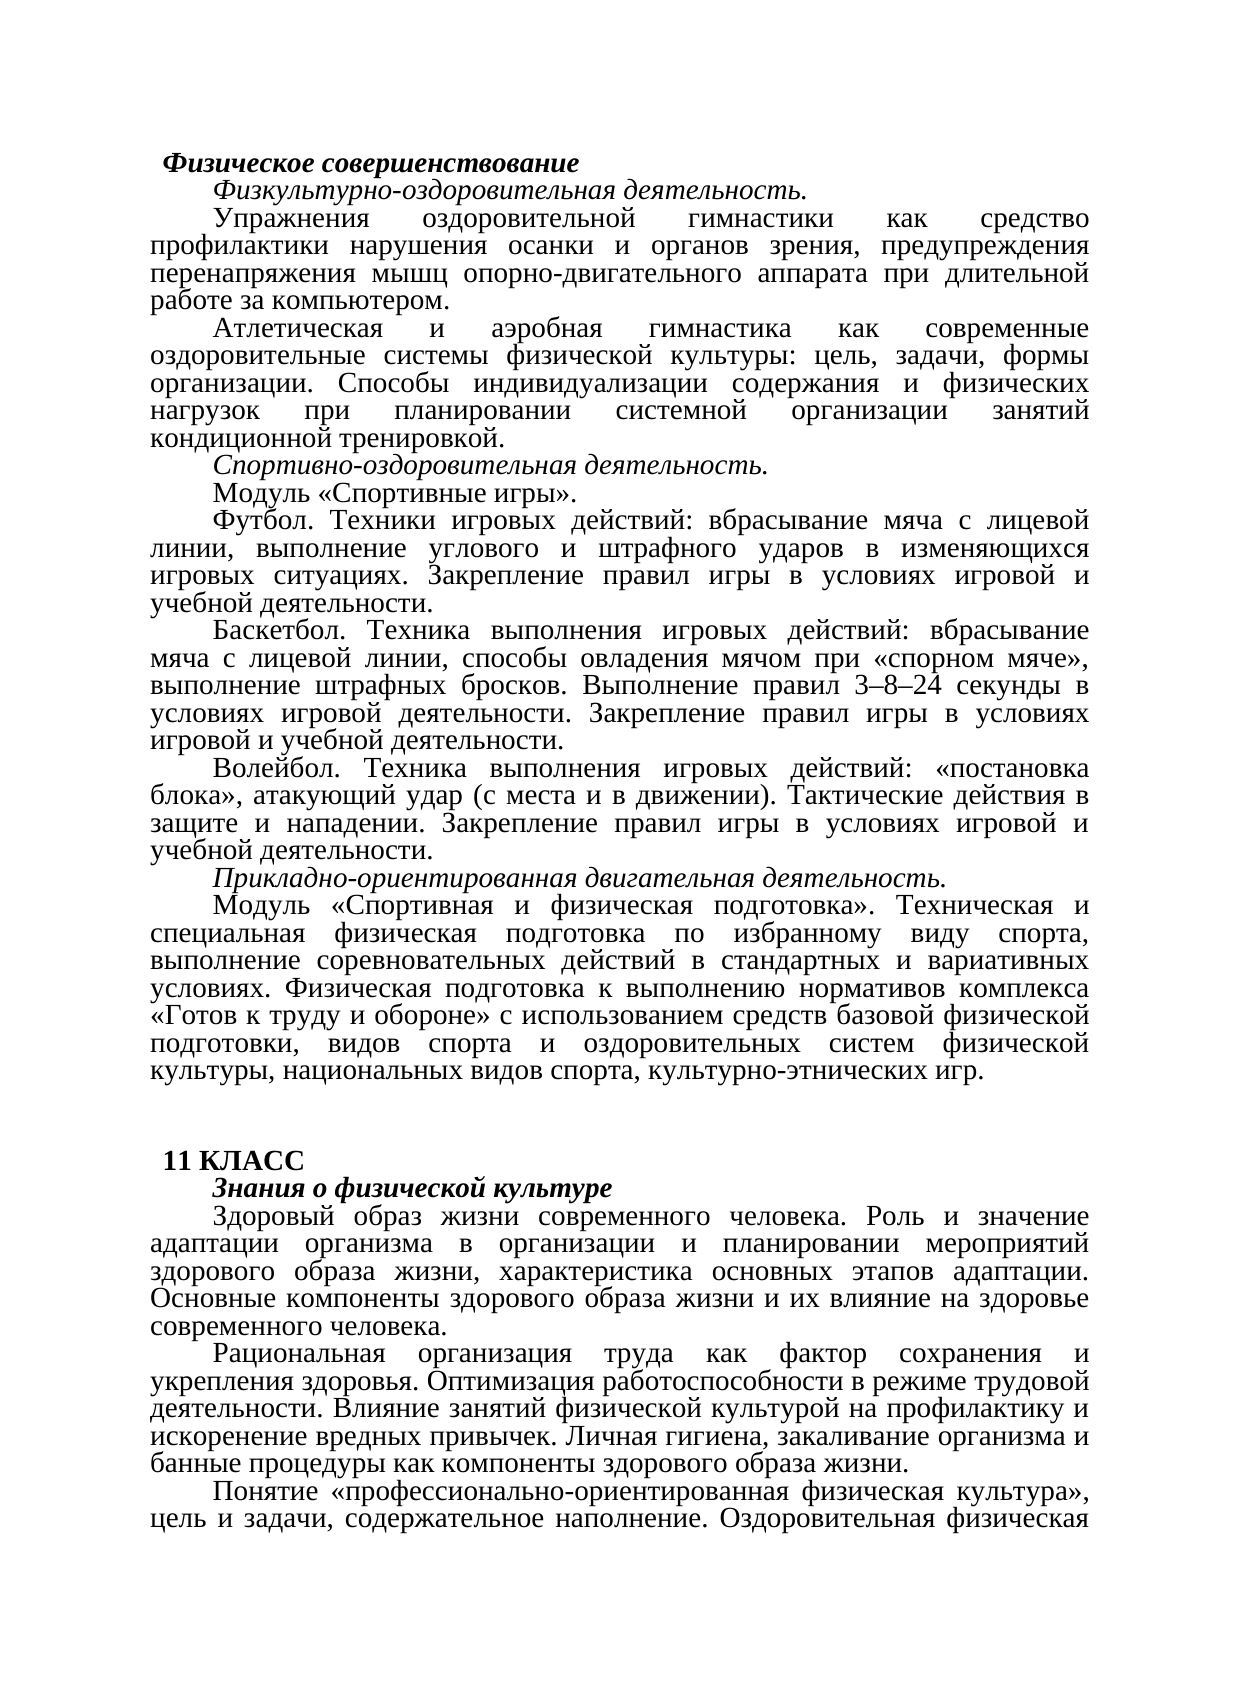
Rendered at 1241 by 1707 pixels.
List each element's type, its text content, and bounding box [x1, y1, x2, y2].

text Физкультурно-оздоровительная деятельность. [150, 177, 1090, 205]
text Модуль «Спортивные игры». [150, 480, 1090, 507]
text Атлетическая и аэробная гимнастика как современные оздоровительные системы физической культуры: цель, задачи, формы организации. Способы индивидуализации содержания и физических нагрузок при планировании системной организации занятий кондиционной тренировкой. [150, 315, 1090, 452]
text Физическое совершенствование [162, 150, 1090, 177]
text Прикладно-ориентированная двигательная деятельность. [150, 865, 1090, 892]
text Здоровый образ жизни современного человека. Роль и значение адаптации организма в организации и планировании мероприятий здорового образа жизни, характеристика основных этапов адаптации. Основные компоненты здорового образа жизни и их влияние на здоровье современного человека. [150, 1203, 1090, 1341]
text 11 КЛАСС [162, 1148, 1090, 1176]
text Знания о физической культуре [150, 1176, 1090, 1203]
text Баскетбол. Техника выполнения игровых действий: вбрасывание мяча с лицевой линии, способы овладения мячом при «спорном мяче», выполнение штрафных бросков. Выполнение правил 3–8–24 секунды в условиях игровой деятельности. Закрепление правил игры в условиях игровой и учебной деятельности. [150, 617, 1090, 755]
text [150, 1478, 1090, 1533]
text Упражнения оздоровительной гимнастики как средство профилактики нарушения осанки и органов зрения, предупреждения перенапряжения мышц опорно-двигательного аппарата при длительной работе за компьютером. [150, 205, 1090, 315]
text Футбол. Техники игровых действий: вбрасывание мяча с лицевой линии, выполнение углового и штрафного ударов в изменяющихся игровых ситуациях. Закрепление правил игры в условиях игровой и учебной деятельности. [150, 507, 1090, 617]
text Волейбол. Техника выполнения игровых действий: «постановка блока», атакующий удар (с места и в движении). Тактические действия в защите и нападении. Закрепление правил игры в условиях игровой и учебной деятельности. [150, 755, 1090, 865]
text Модуль «Спортивная и физическая подготовка». Техническая и специальная физическая подготовка по избранному виду спорта, выполнение соревновательных действий в стандартных и вариативных условиях. Физическая подготовка к выполнению нормативов комплекса «Готов к труду и обороне» с использованием средств базовой физической подготовки, видов спорта и оздоровительных систем физической культуры, национальных видов спорта, культурно-этнических игр. [150, 892, 1090, 1085]
text Рациональная организация труда как фактор сохранения и укрепления здоровья. Оптимизация работоспособности в режиме трудовой деятельности. Влияние занятий физической культурой на профилактику и искоренение вредных привычек. Личная гигиена, закаливание организма и банные процедуры как компоненты здорового образа жизни. [150, 1341, 1090, 1478]
text Спортивно-оздоровительная деятельность. [150, 452, 1090, 480]
